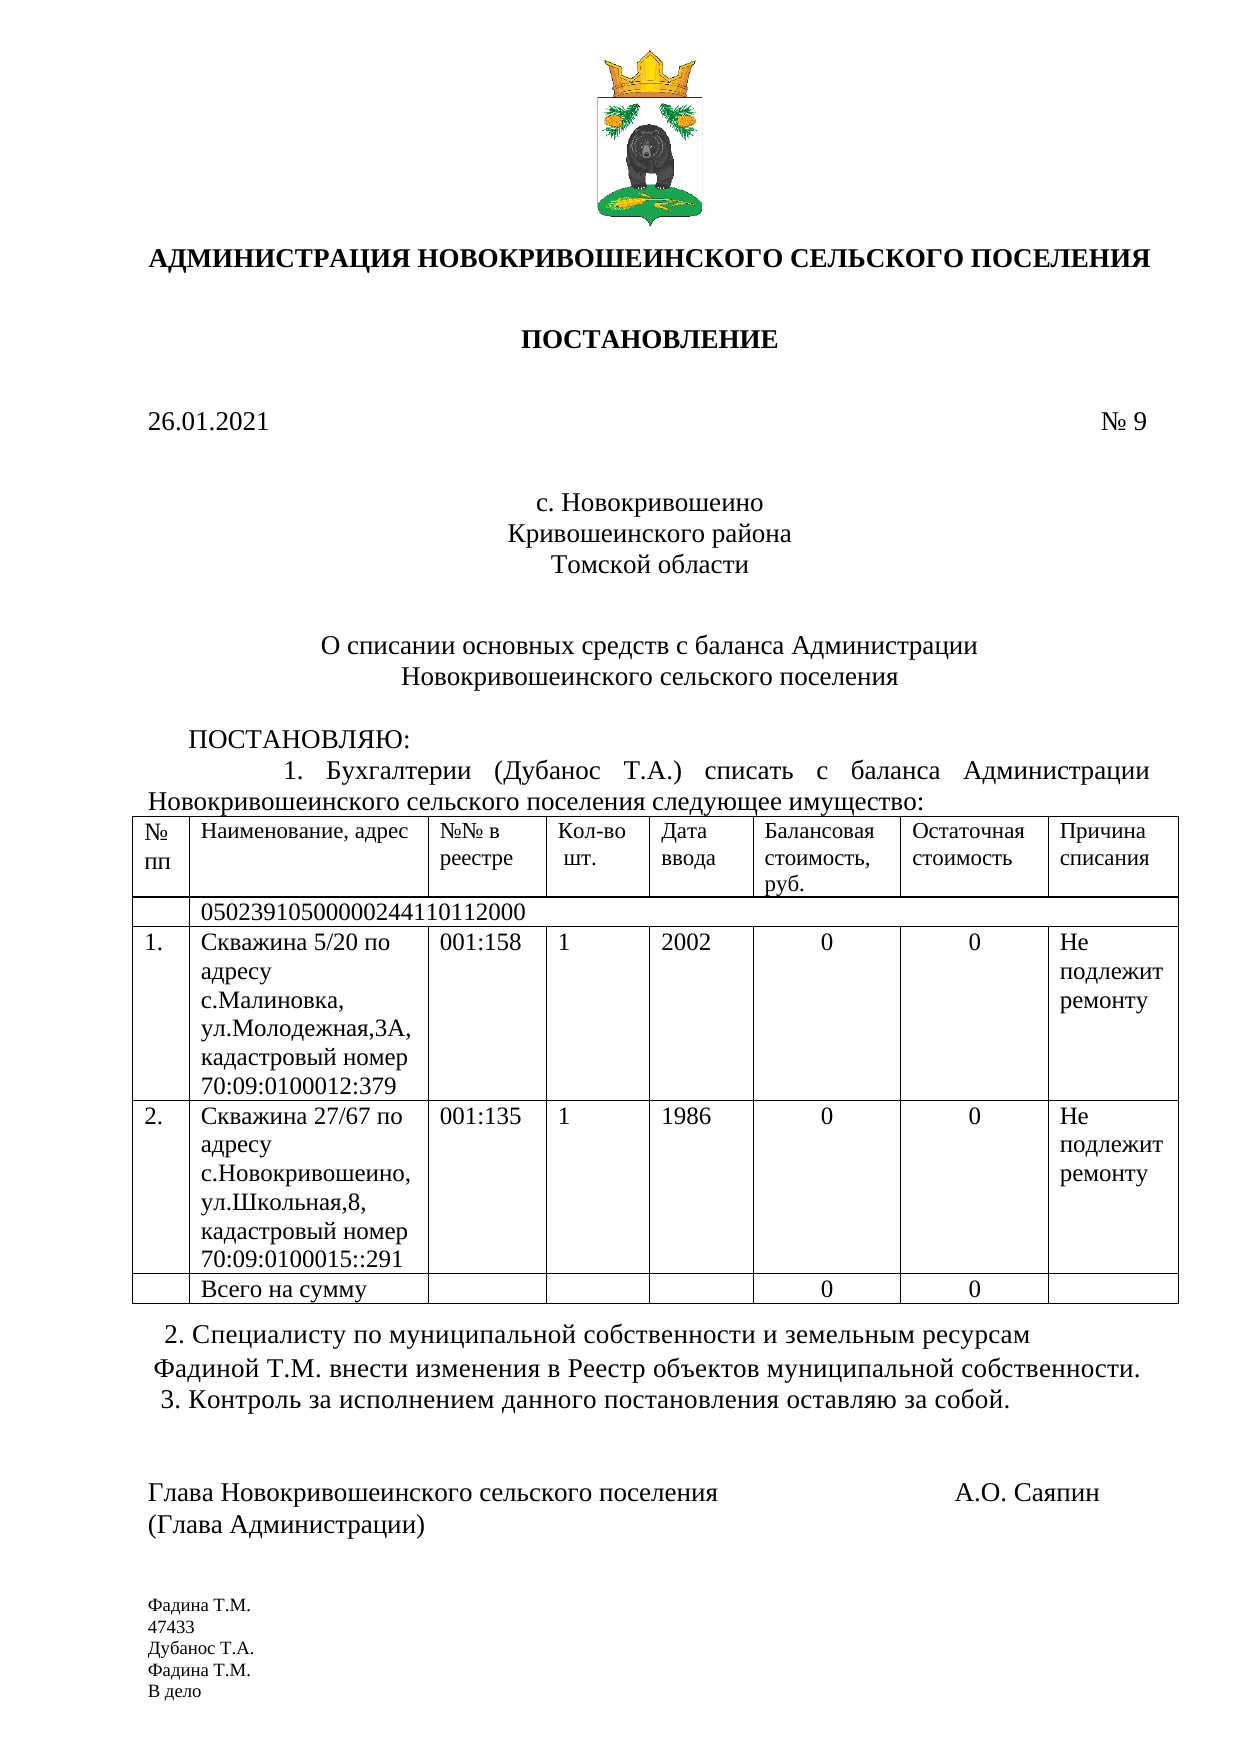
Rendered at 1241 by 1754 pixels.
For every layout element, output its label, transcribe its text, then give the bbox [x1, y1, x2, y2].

text 47433 [148, 1616, 1152, 1637]
text Томской области [148, 548, 1152, 579]
table_header Балансовая стоимость, руб. [754, 817, 900, 896]
text Фадиной Т.М. внести изменения в Реестр объектов муниципальной собственности. [153, 1352, 1152, 1383]
text Кривошеинского района [148, 517, 1152, 548]
picture [597, 50, 703, 227]
table_header Дата ввода [650, 817, 753, 896]
table_cell Не подлежит ремонту [1049, 927, 1178, 1100]
table_cell 0 [754, 1101, 900, 1273]
table_cell [429, 1274, 546, 1303]
text 26.01.2021 № 9 [148, 405, 1152, 436]
table_cell 1 [547, 1101, 649, 1273]
table_cell 2. [133, 1101, 189, 1273]
table_cell Скважина 27/67 по адресу с.Новокривошеино, ул.Школьная,8, кадастровый номер 70:09:0100015::291 [190, 1101, 428, 1273]
table_cell 0 [754, 1274, 900, 1303]
table_cell 001:158 [429, 927, 546, 1100]
table_cell [650, 1274, 753, 1303]
table_cell 0 [901, 1274, 1048, 1303]
text 3. Контроль за исполнением данного постановления оставляю за собой. [153, 1383, 1152, 1414]
text Глава Новокривошеинского сельского поселения А.О. Саяпин [148, 1477, 1152, 1508]
table_cell 1 [547, 927, 649, 1100]
table_cell 0 [754, 927, 900, 1100]
table_cell 1. [133, 927, 189, 1100]
text Дубанос Т.А. [148, 1637, 1152, 1659]
text 2. Специалисту по муниципальной собственности и земельным ресурсам [153, 1304, 1152, 1352]
text 1. Бухгалтерии (Дубанос Т.А.) списать с баланса Администрации Новокривошеинского сельского поселения следующее имущество: [148, 754, 1152, 816]
table_header Наименование, адрес [190, 817, 428, 896]
table_cell Не подлежит ремонту [1049, 1101, 1178, 1273]
text О списании основных средств с баланса Администрации [148, 629, 1152, 661]
table_header Остаточная стоимость [901, 817, 1048, 896]
subtitle АДМИНИСТРАЦИЯ НОВОКРИВОШЕИНСКОГО СЕЛЬСКОГО ПОСЕЛЕНИЯ [148, 242, 1152, 274]
table_cell [133, 898, 189, 926]
table_cell [1049, 1274, 1178, 1303]
text с. Новокривошеино [148, 486, 1152, 517]
table_header Кол-во шт. [547, 817, 649, 896]
text Фадина Т.М. [148, 1659, 1152, 1680]
table_cell 0 [901, 927, 1048, 1100]
table_header № пп [133, 817, 189, 896]
text Новокривошеинского сельского поселения [148, 661, 1152, 692]
text (Глава Администрации) [148, 1508, 1152, 1539]
table_header №№ в реестре [429, 817, 546, 896]
text Фадина Т.М. [148, 1594, 1152, 1616]
table_cell 2002 [650, 927, 753, 1100]
table_cell 0 [901, 1101, 1048, 1273]
table_cell Всего на сумму [190, 1274, 428, 1303]
table_cell Скважина 5/20 по адресу с.Малиновка, ул.Молодежная,3А, кадастровый номер 70:09:0100012:379 [190, 927, 428, 1100]
text В дело [148, 1680, 1152, 1702]
text ПОСТАНОВЛЯЮ: [148, 723, 1152, 754]
table_header Причина списания [1049, 817, 1178, 896]
table_cell 1986 [650, 1101, 753, 1273]
text ПОСТАНОВЛЕНИЕ [148, 324, 1152, 355]
table_cell 05023910500000244110112000 [190, 898, 1178, 926]
table_cell [547, 1274, 649, 1303]
table_cell 001:135 [429, 1101, 546, 1273]
table_cell [133, 1274, 189, 1303]
